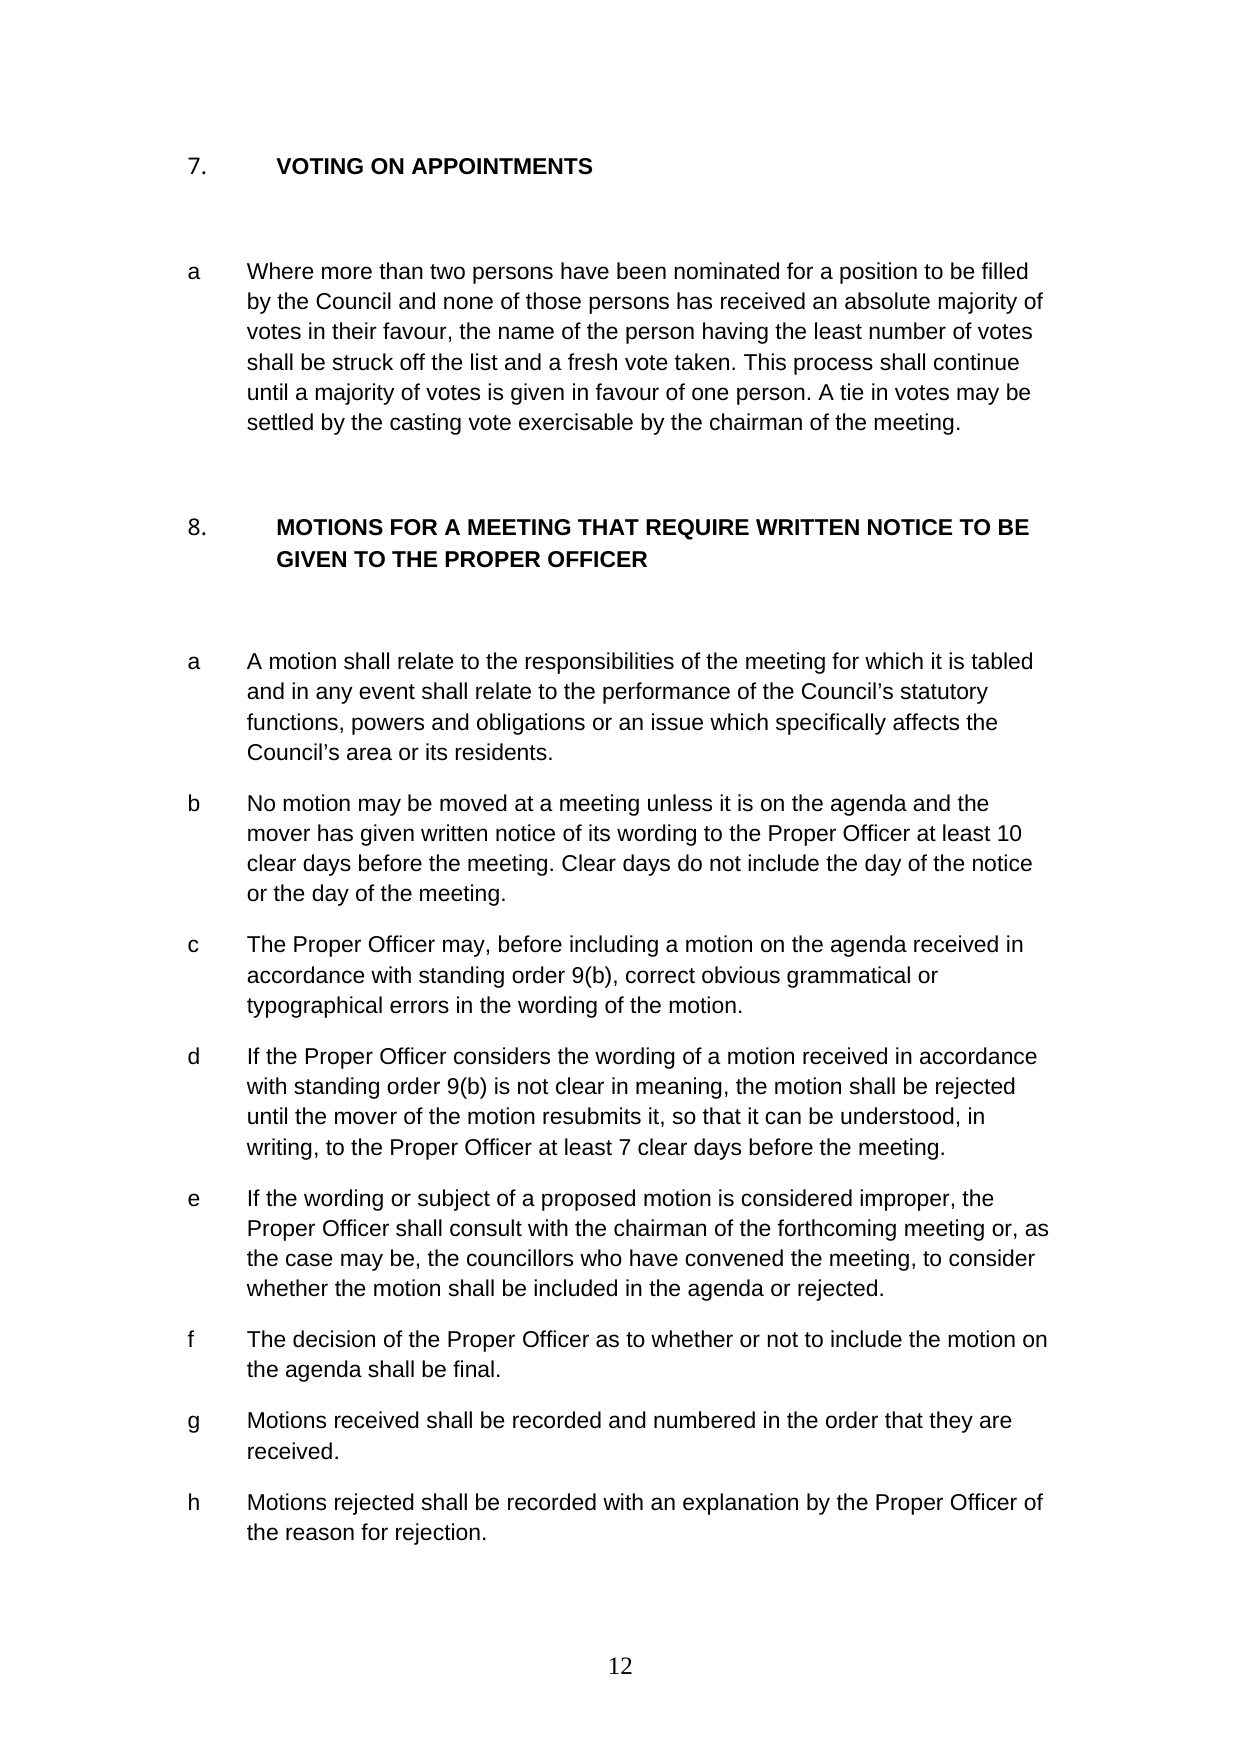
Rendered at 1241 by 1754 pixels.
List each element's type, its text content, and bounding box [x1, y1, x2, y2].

list The Proper Officer may, before including a motion on the agenda received in accordance with standing order 9(b), correct obvious grammatical or typographical errors in the wording of the motion. [187, 931, 1053, 1018]
list If the wording or subject of a proposed motion is considered improper, the Proper Officer shall consult with the chairman of the forthcoming meeting or, as the case may be, the councillors who have convened the meeting, to consider whether the motion shall be included in the agenda or rejected. [187, 1184, 1053, 1302]
list Motions received shall be recorded and numbered in the order that they are received. [187, 1407, 1053, 1464]
list Motions rejected shall be recorded with an explanation by the Proper Officer of the reason for rejection. [187, 1489, 1053, 1545]
subtitle VOTING ON APPOINTMENTS [187, 150, 1053, 181]
list The decision of the Proper Officer as to whether or not to include the motion on the agenda shall be final. [187, 1326, 1053, 1383]
list No motion may be moved at a meeting unless it is on the agenda and the mover has given written notice of its wording to the Proper Officer at least 10 clear days before the meeting. Clear days do not include the day of the notice or the day of the meeting. [187, 790, 1053, 907]
subtitle MOTIONS FOR A MEETING THAT REQUIRE WRITTEN NOTICE TO BE GIVEN TO THE PROPER OFFICER [187, 511, 1053, 572]
list Where more than two persons have been nominated for a position to be filled by the Council and none of those persons has received an absolute majority of votes in their favour, the name of the person having the least number of votes shall be struck off the list and a fresh vote taken. This process shall continue until a majority of votes is given in favour of one person. A tie in votes may be settled by the casting vote exercisable by the chairman of the meeting. [187, 258, 1053, 435]
list A motion shall relate to the responsibilities of the meeting for which it is tabled and in any event shall relate to the performance of the Council’s statutory functions, powers and obligations or an issue which specifically affects the Council’s area or its residents. [187, 648, 1053, 765]
list If the Proper Officer considers the wording of a motion received in accordance with standing order 9(b) is not clear in meaning, the motion shall be rejected until the mover of the motion resubmits it, so that it can be understood, in writing, to the Proper Officer at least 7 clear days before the meeting. [187, 1043, 1053, 1160]
